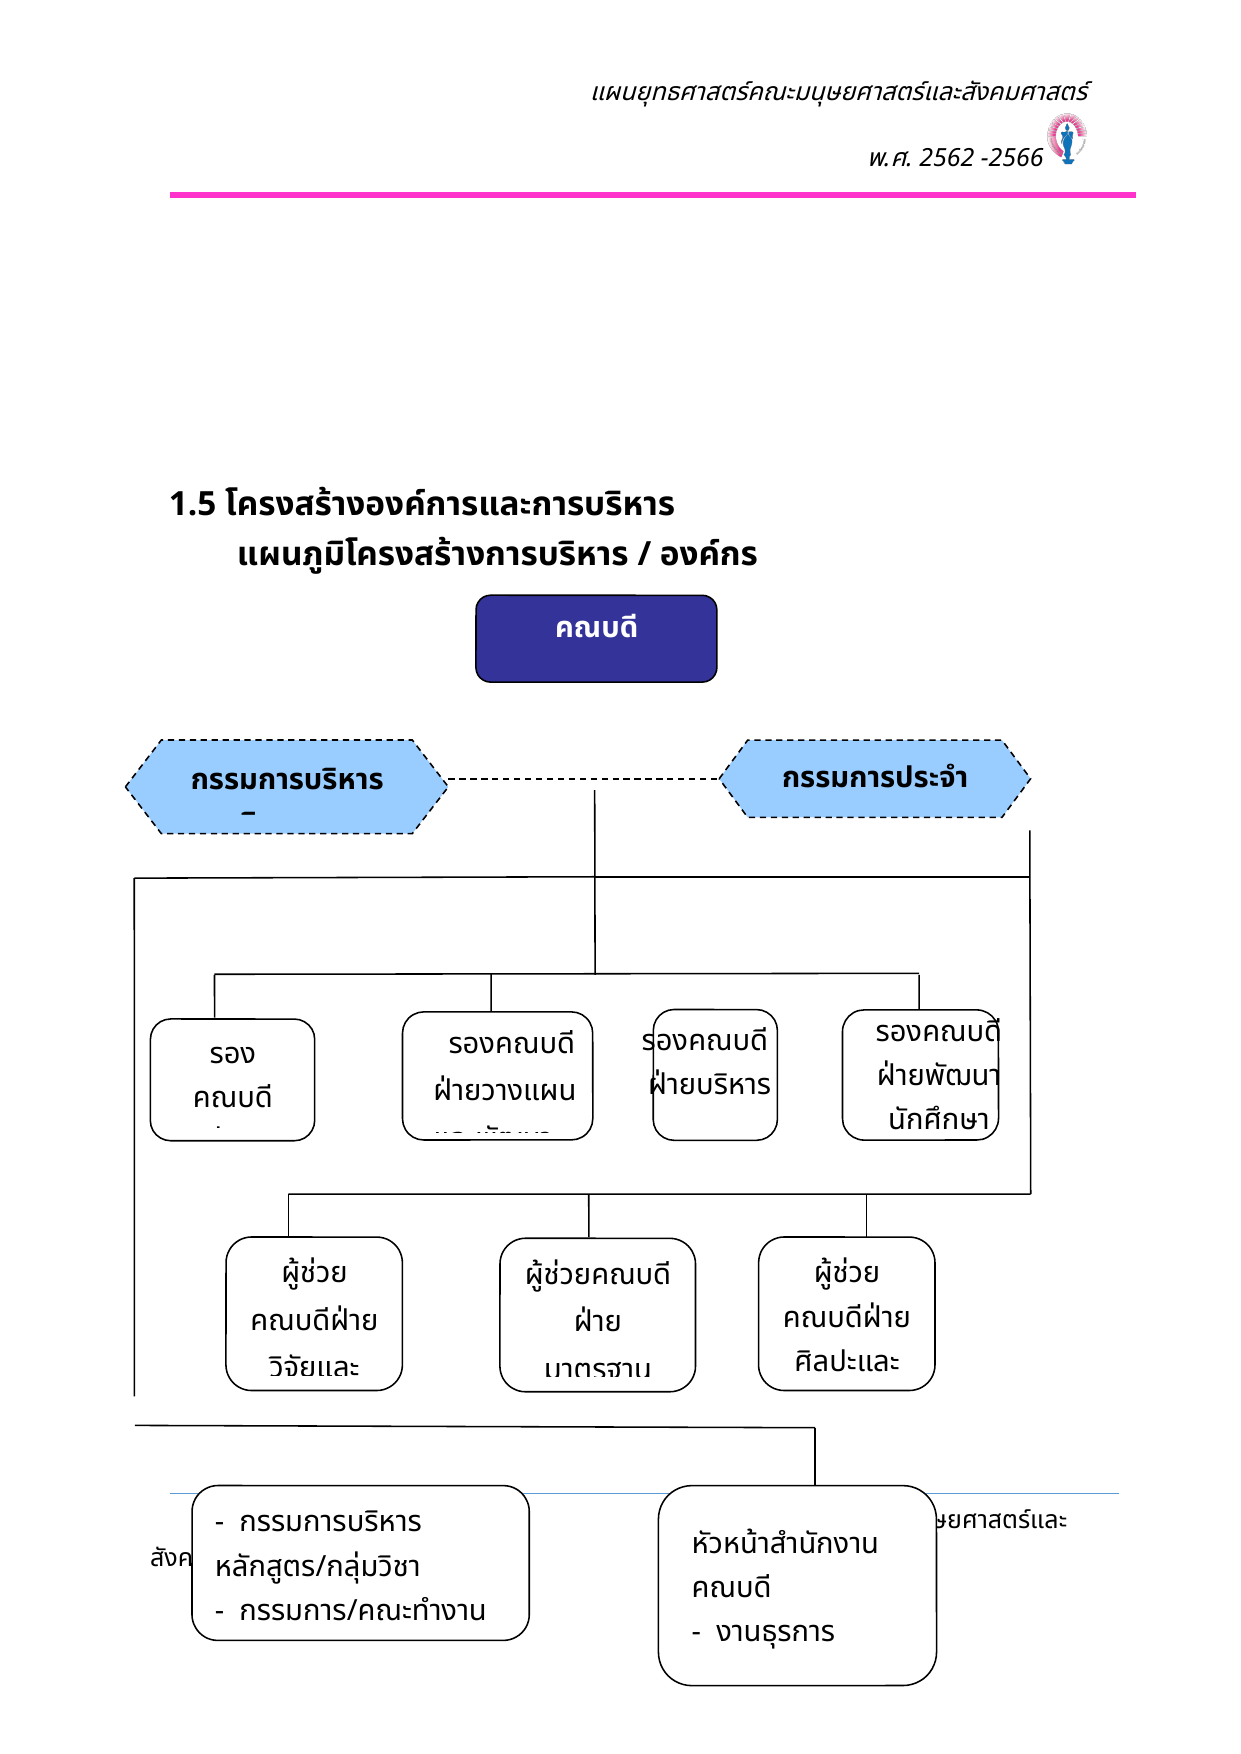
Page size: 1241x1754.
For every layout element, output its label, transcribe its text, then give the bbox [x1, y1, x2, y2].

text แผนภูมิโครงสร้างการบริหาร / องค์กร [150, 530, 1090, 581]
picture [1043, 111, 1091, 167]
text 1.5 โครงสร้างองค์การและการบริหาร [150, 479, 1090, 530]
